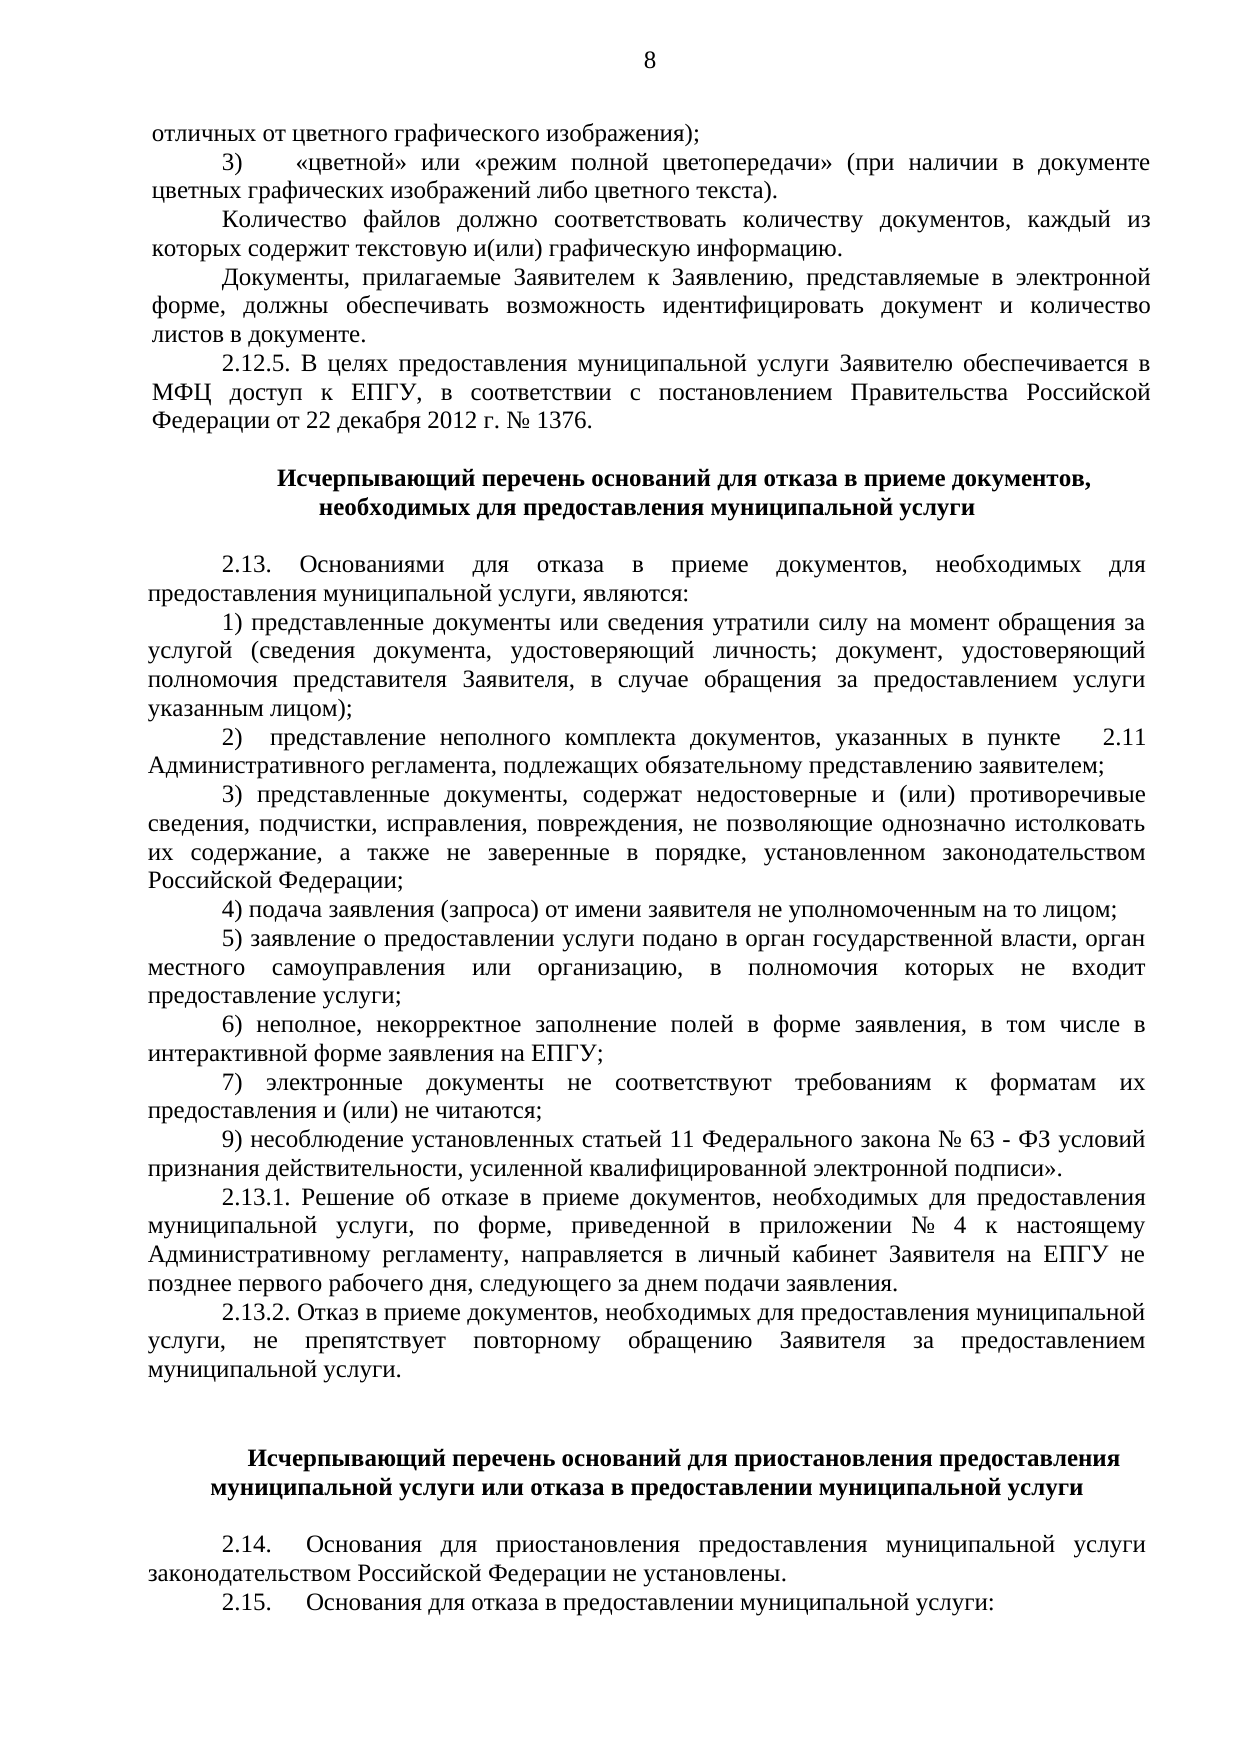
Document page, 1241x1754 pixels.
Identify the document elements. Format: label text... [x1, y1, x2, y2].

text 3) представленные документы, содержат недостоверные и (или) противоречивые сведения, подчистки, исправления, повреждения, не позволяющие однозначно истолковать их содержание, а также не заверенные в порядке, установленном законодательством Российской Федерации; [148, 779, 1146, 894]
text Документы, прилагаемые Заявителем к Заявлению, представляемые в электронной форме, должны обеспечивать возможность идентифицировать документ и количество листов в документе. [152, 262, 1152, 348]
text 6) неполное, некорректное заполнение полей в форме заявления, в том числе в интерактивной форме заявления на ЕПГУ; [148, 1009, 1146, 1067]
text 5) заявление о предоставлении услуги подано в орган государственной власти, орган местного самоуправления или организацию, в полномочия которых не входит предоставление услуги; [148, 923, 1146, 1009]
text 2.13.1. Решение об отказе в приеме документов, необходимых для предоставления муниципальной услуги, по форме, приведенной в приложении № 4 к настоящему Административному регламенту, направляется в личный кабинет Заявителя на ЕПГУ не позднее первого рабочего дня, следующего за днем подачи заявления. [148, 1182, 1146, 1297]
text 2.14. Основания для приостановления предоставления муниципальной услуги законодательством Российской Федерации не установлены. [148, 1529, 1146, 1587]
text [152, 118, 1152, 147]
text Количество файлов должно соответствовать количеству документов, каждый из которых содержит текстовую и(или) графическую информацию. [152, 204, 1152, 262]
text 2.13. Основаниями для отказа в приеме документов, необходимых для предоставления муниципальной услуги, являются: [148, 549, 1146, 607]
text 2.13.2. Отказ в приеме документов, необходимых для предоставления муниципальной услуги, не препятствует повторному обращению Заявителя за предоставлением муниципальной услуги. [148, 1297, 1146, 1383]
text 2.12.5. В целях предоставления муниципальной услуги Заявителю обеспечивается в МФЦ доступ к ЕПГУ, в соответствии с постановлением Правительства Российской Федерации от 22 декабря 2012 г. № 1376. [152, 348, 1152, 434]
text 2.15. Основания для отказа в предоставлении муниципальной услуги: [148, 1587, 1146, 1616]
text 4) подача заявления (запроса) от имени заявителя не уполномоченным на то лицом; [148, 894, 1146, 923]
text 1) представленные документы или сведения утратили силу на момент обращения за услугой (сведения документа, удостоверяющий личность; документ, удостоверяющий полномочия представителя Заявителя, в случае обращения за предоставлением услуги указанным лицом); [148, 607, 1146, 722]
text 3) «цветной» или «режим полной цветопередачи» (при наличии в документе цветных графических изображений либо цветного текста). [152, 147, 1152, 204]
text 2) представление неполного комплекта документов, указанных в пункте 2.11 Административного регламента, подлежащих обязательному представлению заявителем; [148, 722, 1146, 779]
text Исчерпывающий перечень оснований для приостановления предоставления муниципальной услуги или отказа в предоставлении муниципальной услуги [148, 1443, 1146, 1501]
text 7) электронные документы не соответствуют требованиям к форматам их предоставления и (или) не читаются; [148, 1067, 1146, 1124]
text Исчерпывающий перечень оснований для отказа в приеме документов, необходимых для предоставления муниципальной услуги [148, 463, 1146, 521]
text 9) несоблюдение установленных статьей 11 Федерального закона № 63 - ФЗ условий признания действительности, усиленной квалифицированной электронной подписи». [148, 1124, 1146, 1182]
